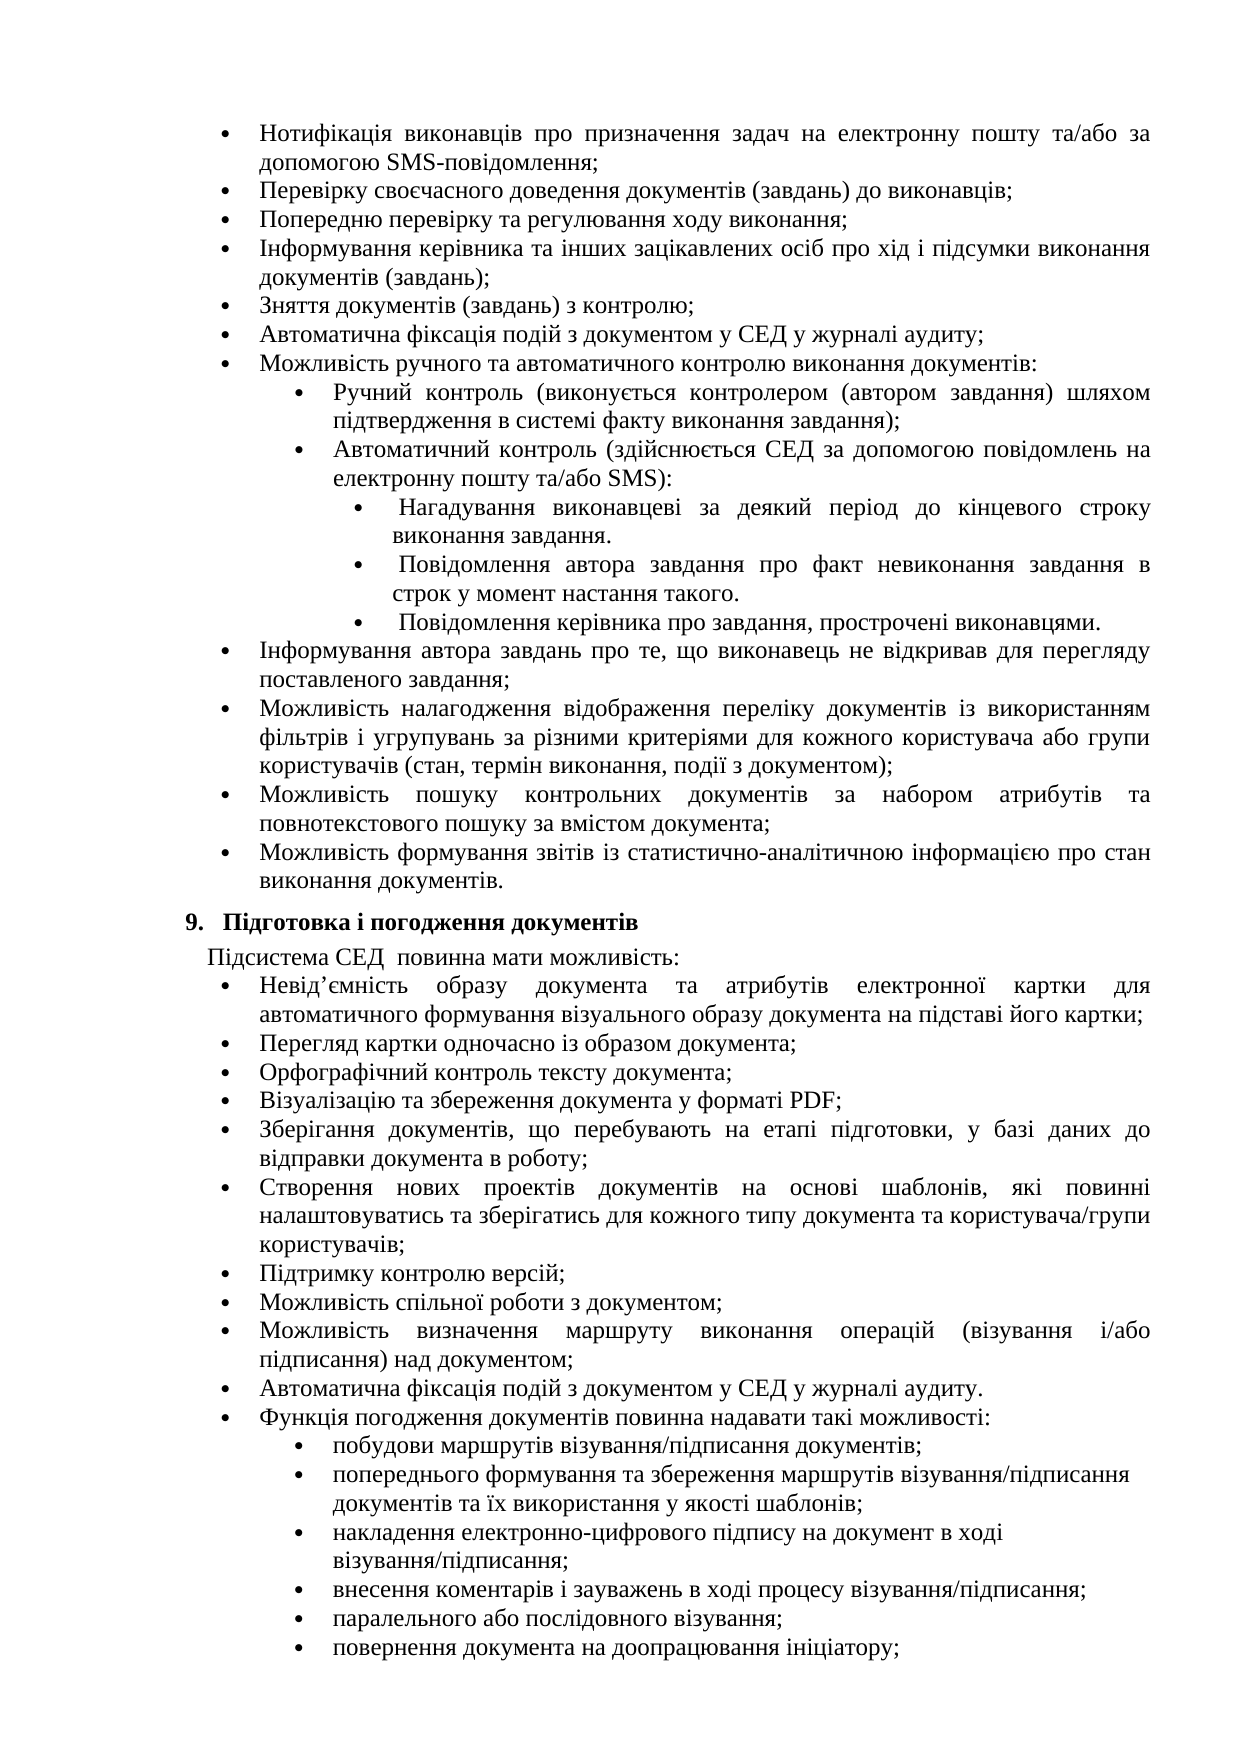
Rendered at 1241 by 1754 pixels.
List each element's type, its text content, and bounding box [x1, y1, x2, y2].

list Підтримку контролю версій; [222, 1258, 1152, 1287]
list повернення документа на доопрацювання ініціатору; [295, 1632, 1152, 1660]
list Створення нових проектів документів на основі шаблонів, які повинні налаштовуватись та зберігатись для кожного типу документа та користувача/групи користувачів; [222, 1172, 1152, 1258]
list накладення електронно-цифрового підпису на документ в ході візування/підписання; [295, 1517, 1152, 1574]
list Повідомлення автора завдання про факт невиконання завдання в строк у момент настання такого. [354, 549, 1152, 607]
list попереднього формування та збереження маршрутів візування/підписання документів та їх використання у якості шаблонів; [295, 1459, 1152, 1517]
list Можливість налагодження відображення переліку документів із використанням фільтрів і угрупувань за різними критеріями для кожного користувача або групи користувачів (стан, термін виконання, події з документом); [222, 693, 1152, 779]
list Зберігання документів, що перебувають на етапі підготовки, у базі даних до відправки документа в роботу; [222, 1114, 1152, 1172]
list Повідомлення керівника про завдання, прострочені виконавцями. [354, 607, 1152, 635]
text Підсистема СЕД повинна мати можливість: [207, 942, 1152, 970]
list Візуалізацію та збереження документа у форматі PDF; [222, 1085, 1152, 1114]
list побудови маршрутів візування/підписання документів; [295, 1430, 1152, 1459]
list Невід’ємність образу документа та атрибутів електронної картки для автоматичного формування візуального образу документа на підставі його картки; [222, 970, 1152, 1028]
list Автоматична фіксація подій з документом у СЕД у журналі аудиту. [222, 1373, 1152, 1402]
list Можливість формування звітів із статистично-аналітичною інформацією про стан виконання документів. [222, 837, 1152, 894]
list Перегляд картки одночасно із образом документа; [222, 1028, 1152, 1057]
list Автоматичний контроль (здійснюється СЕД за допомогою повідомлень на електронну пошту та/або SMS): [295, 434, 1152, 492]
list Можливість пошуку контрольних документів за набором атрибутів та повнотекстового пошуку за вмістом документа; [222, 779, 1152, 837]
list Можливість ручного та автоматичного контролю виконання документів: [222, 348, 1152, 377]
list Орфографічний контроль тексту документа; [222, 1057, 1152, 1085]
list Ручний контроль (виконується контролером (автором завдання) шляхом підтвердження в системі факту виконання завдання); [295, 377, 1152, 434]
list Інформування автора завдань про те, що виконавець не відкривав для перегляду поставленого завдання; [222, 635, 1152, 693]
list Підготовка і погодження документів [185, 907, 1152, 935]
list Нагадування виконавцеві за деякий період до кінцевого строку виконання завдання. [354, 492, 1152, 549]
list Автоматична фіксація подій з документом у СЕД у журналі аудиту; [222, 319, 1152, 348]
list Перевірку своєчасного доведення документів (завдань) до виконавців; [222, 175, 1152, 204]
list Можливість визначення маршруту виконання операцій (візування і/або підписання) над документом; [222, 1315, 1152, 1373]
list Можливість спільної роботи з документом; [222, 1287, 1152, 1315]
list внесення коментарів і зауважень в ході процесу візування/підписання; [295, 1574, 1152, 1603]
list Нотифікація виконавців про призначення задач на електронну пошту та/або за допомогою SMS-повідомлення; [222, 118, 1152, 175]
list Попередню перевірку та регулювання ходу виконання; [222, 204, 1152, 233]
list Інформування керівника та інших зацікавлених осіб про хід і підсумки виконання документів (завдань); [222, 233, 1152, 290]
list паралельного або послідовного візування; [295, 1603, 1152, 1632]
list Зняття документів (завдань) з контролю; [222, 290, 1152, 319]
list Функція погодження документів повинна надавати такі можливості: [222, 1402, 1152, 1430]
